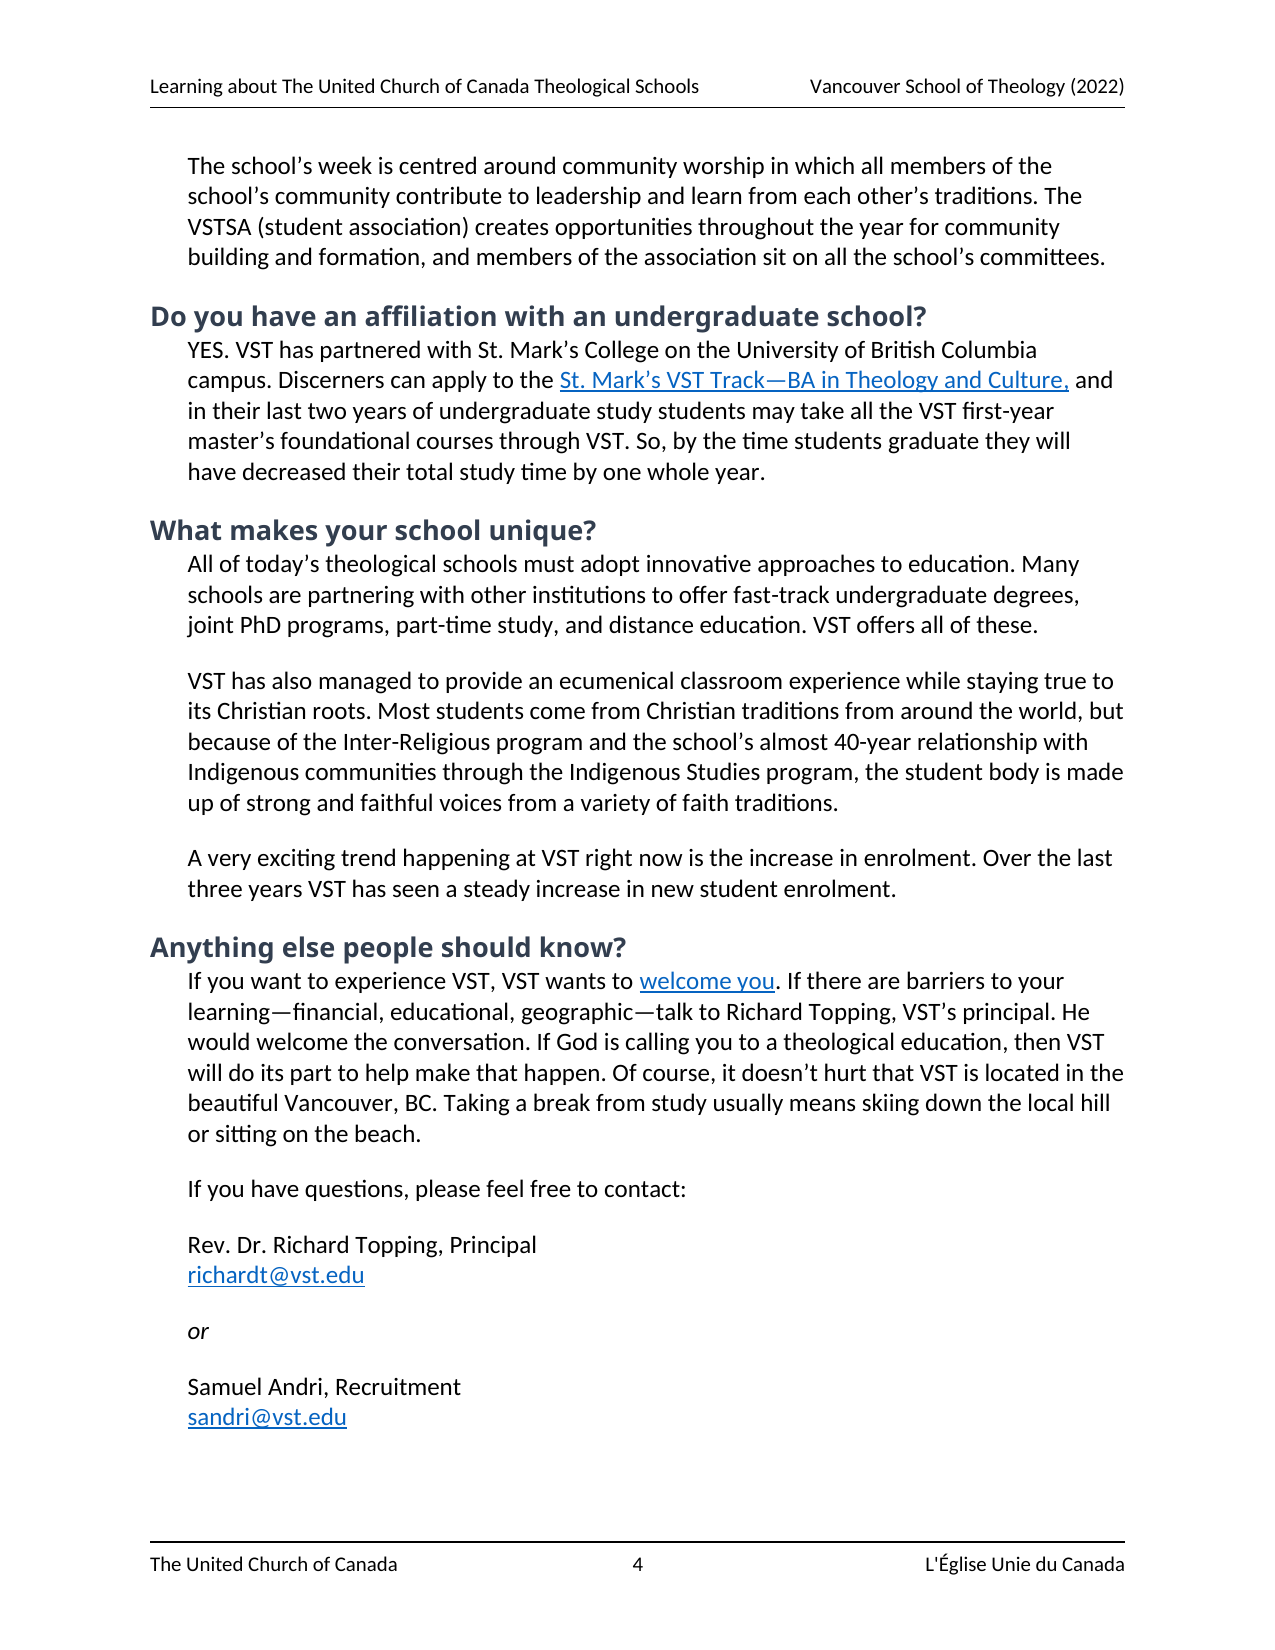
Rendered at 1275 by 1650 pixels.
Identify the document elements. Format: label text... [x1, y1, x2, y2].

subtitle What makes your school unique? [150, 512, 1125, 548]
text If you want to experience VST, VST wants to welcome you. If there are barriers to your learning—financial, educational, geographic—talk to Richard Topping, VST’s principal. He would welcome the conversation. If God is calling you to a theological education, then VST will do its part to help make that happen. Of course, it doesn’t hurt that VST is located in the beautiful Vancouver, BC. Taking a break from study usually means skiing down the local hill or sitting on the beach. [187, 966, 1125, 1149]
subtitle Anything else people should know? [150, 929, 1125, 966]
text VST has also managed to provide an ecumenical classroom experience while staying true to its Christian roots. Most students come from Christian traditions from around the world, but because of the Inter-Religious program and the school’s almost 40-year relationship with Indigenous communities through the Indigenous Studies program, the student body is made up of strong and faithful voices from a variety of faith traditions. [187, 665, 1125, 818]
text A very exciting trend happening at VST right now is the increase in enrolment. Over the last three years VST has seen a steady increase in new student enrolment. [187, 843, 1125, 904]
subtitle Do you have an affiliation with an undergraduate school? [150, 297, 1125, 334]
text Rev. Dr. Richard Topping, Principal richardt@vst.edu [187, 1229, 1125, 1290]
text or [187, 1315, 1125, 1346]
text The school’s week is centred around community worship in which all members of the school’s community contribute to leadership and learn from each other’s traditions. The VSTSA (student association) creates opportunities throughout the year for community building and formation, and members of the association sit on all the school’s committees. [187, 150, 1125, 272]
text Samuel Andri, Recruitment sandri@vst.edu [187, 1371, 1125, 1432]
text All of today’s theological schools must adopt innovative approaches to education. Many schools are partnering with other institutions to offer fast-track undergraduate degrees, joint PhD programs, part-time study, and distance education. VST offers all of these. [187, 548, 1125, 640]
text YES. VST has partnered with St. Mark’s College on the University of British Columbia campus. Discerners can apply to the St. Mark’s VST Track—BA in Theology and Culture, and in their last two years of undergraduate study students may take all the VST first-year master’s foundational courses through VST. So, by the time students graduate they will have decreased their total study time by one whole year. [187, 334, 1125, 487]
text If you have questions, please feel free to contact: [187, 1174, 1125, 1204]
